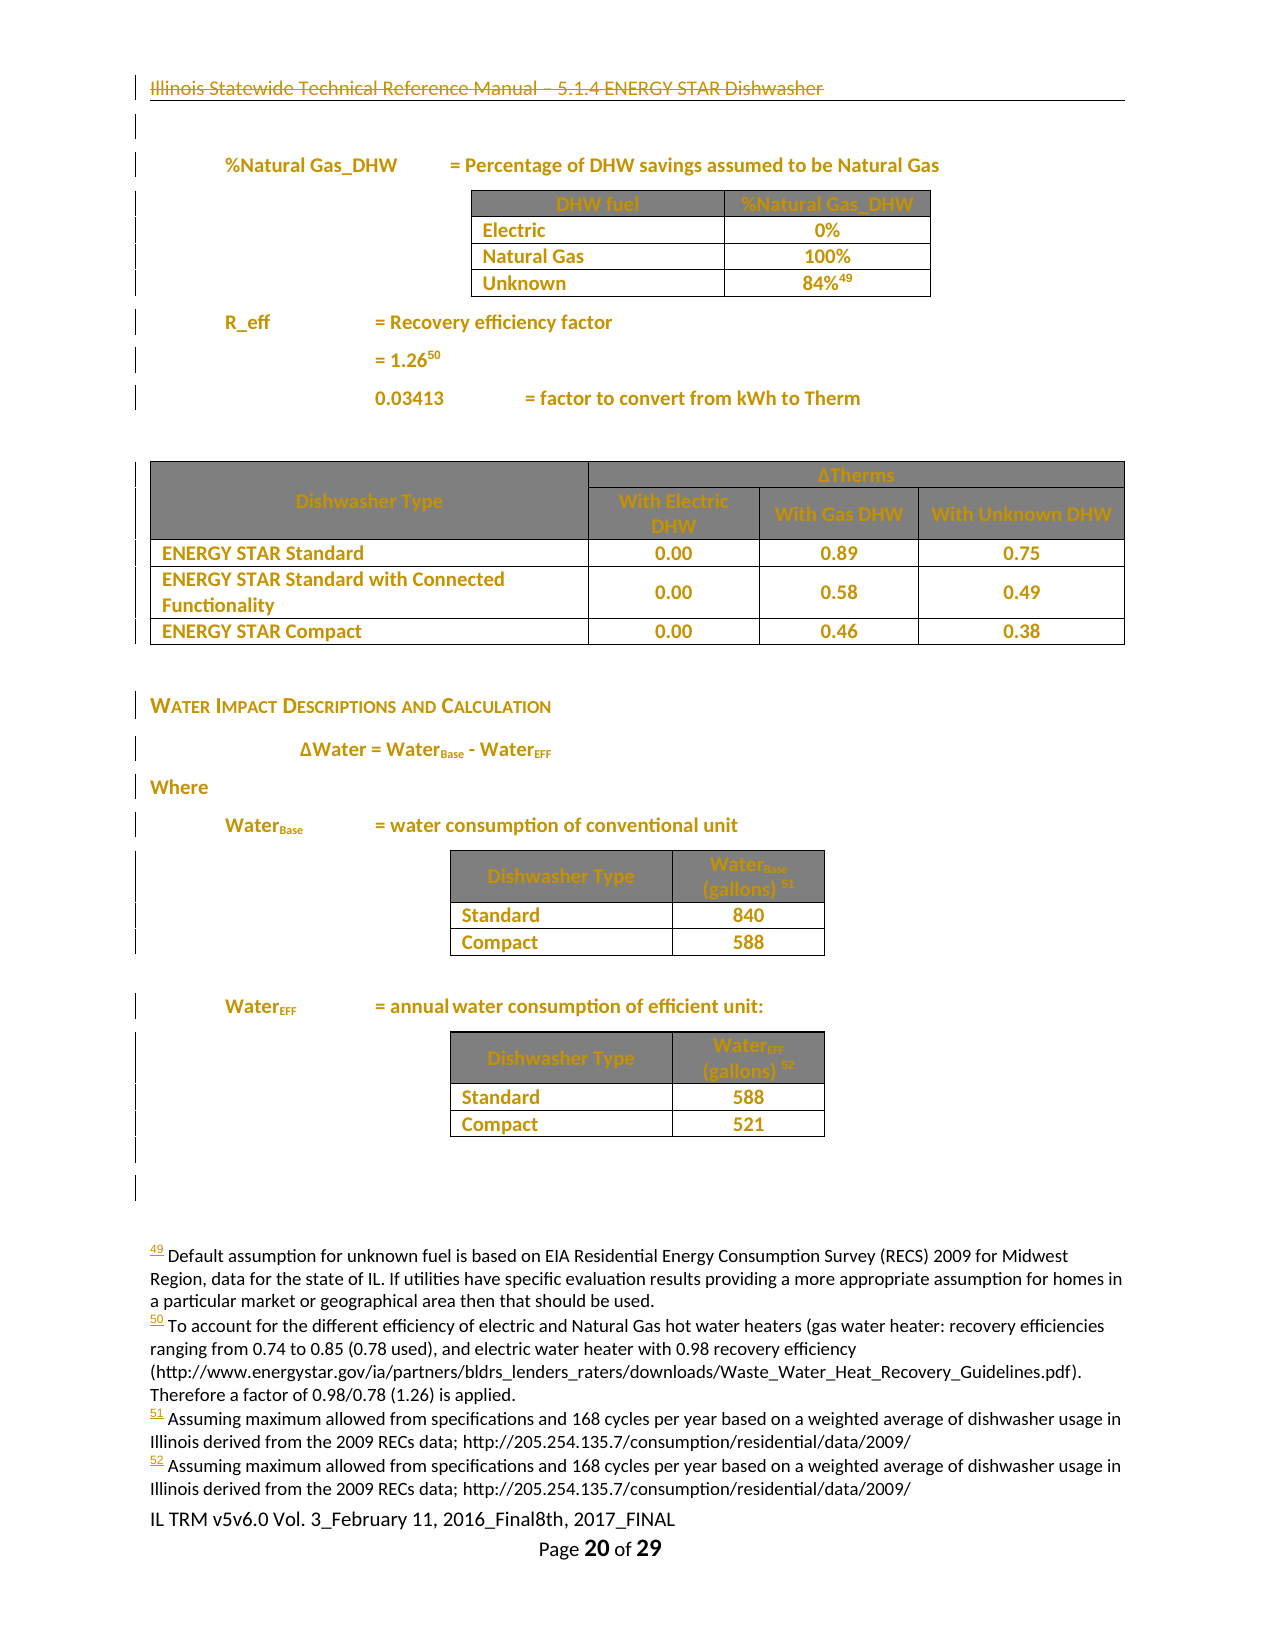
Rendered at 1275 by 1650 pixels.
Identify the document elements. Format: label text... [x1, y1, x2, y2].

text Where [150, 774, 1125, 799]
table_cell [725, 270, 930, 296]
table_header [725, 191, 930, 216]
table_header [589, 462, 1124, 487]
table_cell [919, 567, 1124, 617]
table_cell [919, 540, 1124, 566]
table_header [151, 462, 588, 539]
text R_eff = Recovery efficiency factor [150, 309, 1125, 334]
text %Natural Gas_DHW = Percentage of DHW savings assumed to be Natural Gas [150, 152, 1125, 177]
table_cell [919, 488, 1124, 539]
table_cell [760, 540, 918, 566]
text = 1.26 [300, 347, 1125, 372]
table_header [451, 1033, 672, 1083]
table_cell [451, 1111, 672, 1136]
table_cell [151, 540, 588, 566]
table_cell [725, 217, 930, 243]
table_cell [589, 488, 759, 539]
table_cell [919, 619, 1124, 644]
subtitle Water Impact Descriptions and Calculation [150, 691, 1125, 719]
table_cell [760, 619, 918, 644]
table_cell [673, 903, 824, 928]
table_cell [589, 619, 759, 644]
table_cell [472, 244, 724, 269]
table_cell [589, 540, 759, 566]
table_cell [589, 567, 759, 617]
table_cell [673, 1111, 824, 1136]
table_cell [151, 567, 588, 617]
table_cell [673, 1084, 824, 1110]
text WaterBase = water consumption of conventional unit [150, 812, 1125, 837]
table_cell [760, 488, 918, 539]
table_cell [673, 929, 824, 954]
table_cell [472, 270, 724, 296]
text ΔWater = WaterBase - WaterEFF [150, 736, 1125, 761]
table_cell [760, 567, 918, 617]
text 0.03413 = factor to convert from kWh to Therm [300, 385, 1125, 410]
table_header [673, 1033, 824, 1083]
text WaterEFF = annual water consumption of efficient unit: [150, 993, 1125, 1019]
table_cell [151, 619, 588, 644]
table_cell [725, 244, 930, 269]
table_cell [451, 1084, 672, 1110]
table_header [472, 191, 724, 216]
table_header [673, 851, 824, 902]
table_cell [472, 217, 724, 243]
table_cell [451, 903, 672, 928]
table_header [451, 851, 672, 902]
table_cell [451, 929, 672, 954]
